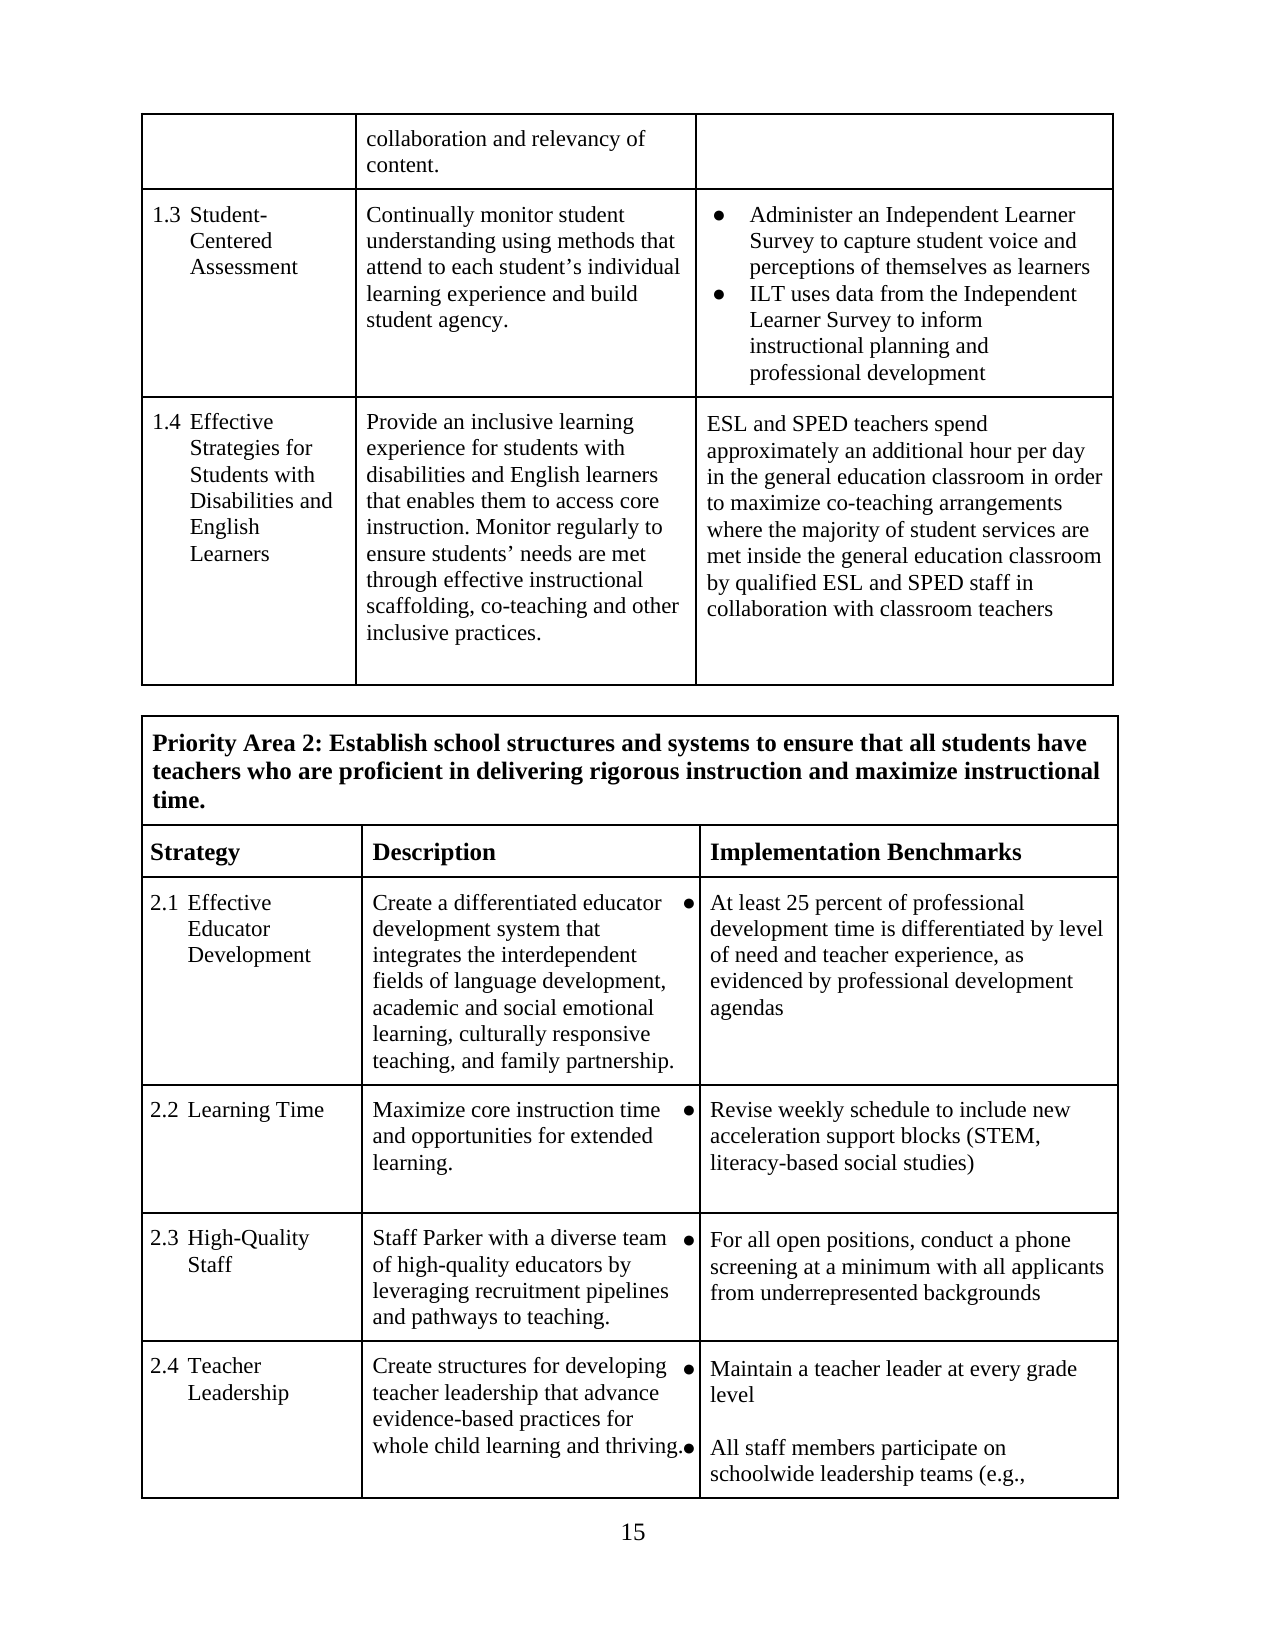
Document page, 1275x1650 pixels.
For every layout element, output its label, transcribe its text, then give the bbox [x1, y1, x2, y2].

table_cell Create a differentiated educator development system that integrates the interdependent fields of language development, academic and social emotional learning, culturally responsive teaching, and family partnership. [363, 878, 699, 1083]
table_cell Revise weekly schedule to include new acceleration support blocks (STEM, literacy-based social studies) [701, 1086, 1117, 1212]
table_cell Description [363, 826, 699, 876]
table_cell Staff Parker with a diverse team of high-quality educators by leveraging recruitment pipelines and pathways to teaching. [363, 1214, 699, 1340]
table_cell Effective Strategies for Students with Disabilities and English Learners [143, 398, 355, 684]
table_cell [701, 1342, 1117, 1497]
table_cell Teacher Leadership [143, 1342, 361, 1497]
table_cell Administer an Independent Learner Survey to capture student voice and perceptions of themselves as learners ILT uses data from the Independent Learner Survey to inform instructional planning and professional development [697, 190, 1112, 396]
table_cell Continually monitor student understanding using methods that attend to each student’s individual learning experience and build student agency. [357, 190, 695, 396]
table_cell At least 25 percent of professional development time is differentiated by level of need and teacher experience, as evidenced by professional development agendas [701, 878, 1117, 1083]
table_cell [697, 115, 1112, 188]
table_cell Strategy [143, 826, 361, 876]
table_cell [357, 115, 695, 188]
table_cell For all open positions, conduct a phone screening at a minimum with all applicants from underrepresented backgrounds [701, 1214, 1117, 1340]
table_header Priority Area 2: Establish school structures and systems to ensure that all students have teachers who are proficient in delivering rigorous instruction and maximize instructional time. [143, 717, 1117, 824]
table_cell Effective Educator Development [143, 878, 361, 1083]
table_cell aximize co-teaching arrangements where the majority of student services are met inside the general education classroom by qualified ESL and SPED staff in collaboration with classroom teachers [697, 398, 1112, 684]
table_cell High-Quality Staff [143, 1214, 361, 1340]
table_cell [363, 1342, 699, 1497]
table_cell Implementation Benchmarks [701, 826, 1117, 876]
table_cell Maximize core instruction time and opportunities for extended learning. [363, 1086, 699, 1212]
table_cell Provide an inclusive learning experience for students with disabilities and English learners that enables them to access core instruction. Monitor regularly to ensure students’ needs are met through effective instructional scaffolding, co-teaching and other inclusive practices. [357, 398, 695, 684]
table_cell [143, 115, 355, 188]
table_cell Student-Centered Assessment [143, 190, 355, 396]
table_cell Learning Time [143, 1086, 361, 1212]
